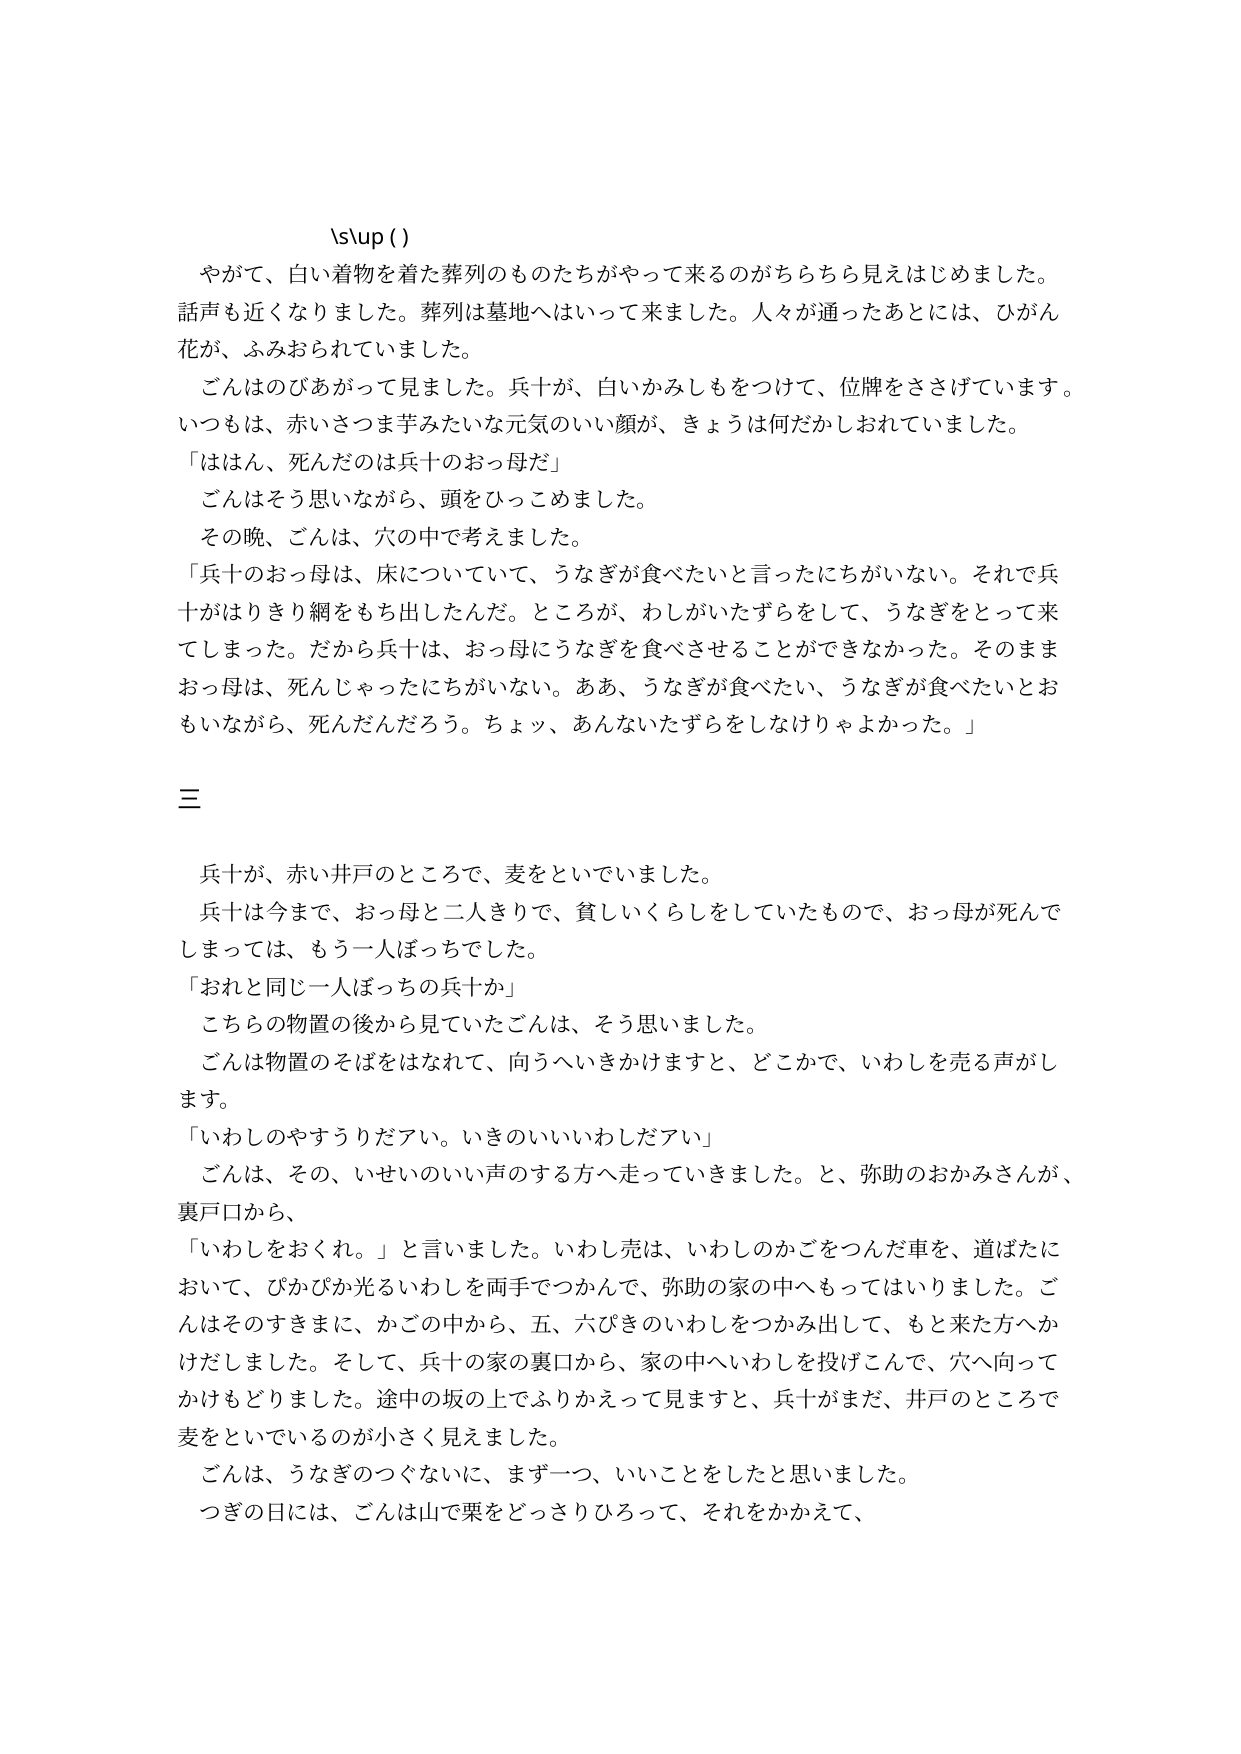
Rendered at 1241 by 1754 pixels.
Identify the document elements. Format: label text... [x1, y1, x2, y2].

text ごんは、その、いせいのいい声のする方へ走っていきました。と、弥助のおかみさんが、裏戸口から、 [177, 1154, 1063, 1229]
text 「おれと同じ一人ぼっちの兵十か」 [177, 967, 1063, 1004]
text 「いわしをおくれ。」と言いました。いわし売は、いわしのかごをつんだ車を、道ばたにおいて、ぴかぴか光るいわしを両手でつかんで、弥助の家の中へもってはいりました。ごんはそのすきまに、かごの中から、五、六ぴきのいわしをつかみ出して、もと来た方へかけだしました。そして、兵十の家の裏口から、家の中へいわしを投げこんで、穴へ向ってかけもどりました。途中の坂の上でふりかえって見ますと、兵十がまだ、井戸のところで麦をといでいるのが小さく見えました。 [177, 1229, 1063, 1454]
subtitle 三 [177, 779, 1063, 817]
text その晩、ごんは、穴の中で考えました。 [177, 517, 1063, 554]
text こちらの物置の後から見ていたごんは、そう思いました。 [177, 1004, 1063, 1042]
text ごんは物置のそばをはなれて、向うへいきかけますと、どこかで、いわしを売る声がします。 [177, 1042, 1063, 1117]
text やがて、白い着物を着た葬列のものたちがやって来るのがちらちら見えはじめました。話声も近くなりました。葬列は墓地へはいって来ました。人々が通ったあとには、ひがん花が、ふみおられていました。 [177, 254, 1063, 367]
text ごんはのびあがって見ました。兵十が、白いかみしもをつけて、位牌をささげています。いつもは、赤いさつま芋みたいな元気のいい顔が、きょうは何だかしおれていました。 [177, 367, 1063, 442]
text つぎの日には、ごんは山で栗をどっさりひろって、それをかかえて、 [177, 1492, 1063, 1529]
text 兵十が、赤い井戸のところで、麦をといでいました。 [177, 854, 1063, 892]
text 「兵十のおっ母は、床についていて、うなぎが食べたいと言ったにちがいない。それで兵十がはりきり網をもち出したんだ。ところが、わしがいたずらをして、うなぎをとって来てしまった。だから兵十は、おっ母にうなぎを食べさせることができなかった。そのままおっ母は、死んじゃったにちがいない。ああ、うなぎが食べたい、うなぎが食べたいとおもいながら、死んだんだろう。ちょッ、あんないたずらをしなけりゃよかった。」 [177, 554, 1063, 742]
text 「ははん、死んだのは兵十のおっ母だ」 [177, 442, 1063, 479]
text 兵十は今まで、おっ母と二人きりで、貧しいくらしをしていたもので、おっ母が死んでしまっては、もう一人ぼっちでした。 [177, 892, 1063, 967]
text 「いわしのやすうりだアい。いきのいいいわしだアい」 [177, 1117, 1063, 1154]
text ごんはそう思いながら、頭をひっこめました。 [177, 479, 1063, 517]
text ごんは、うなぎのつぐないに、まず一つ、いいことをしたと思いました。 [177, 1454, 1063, 1492]
